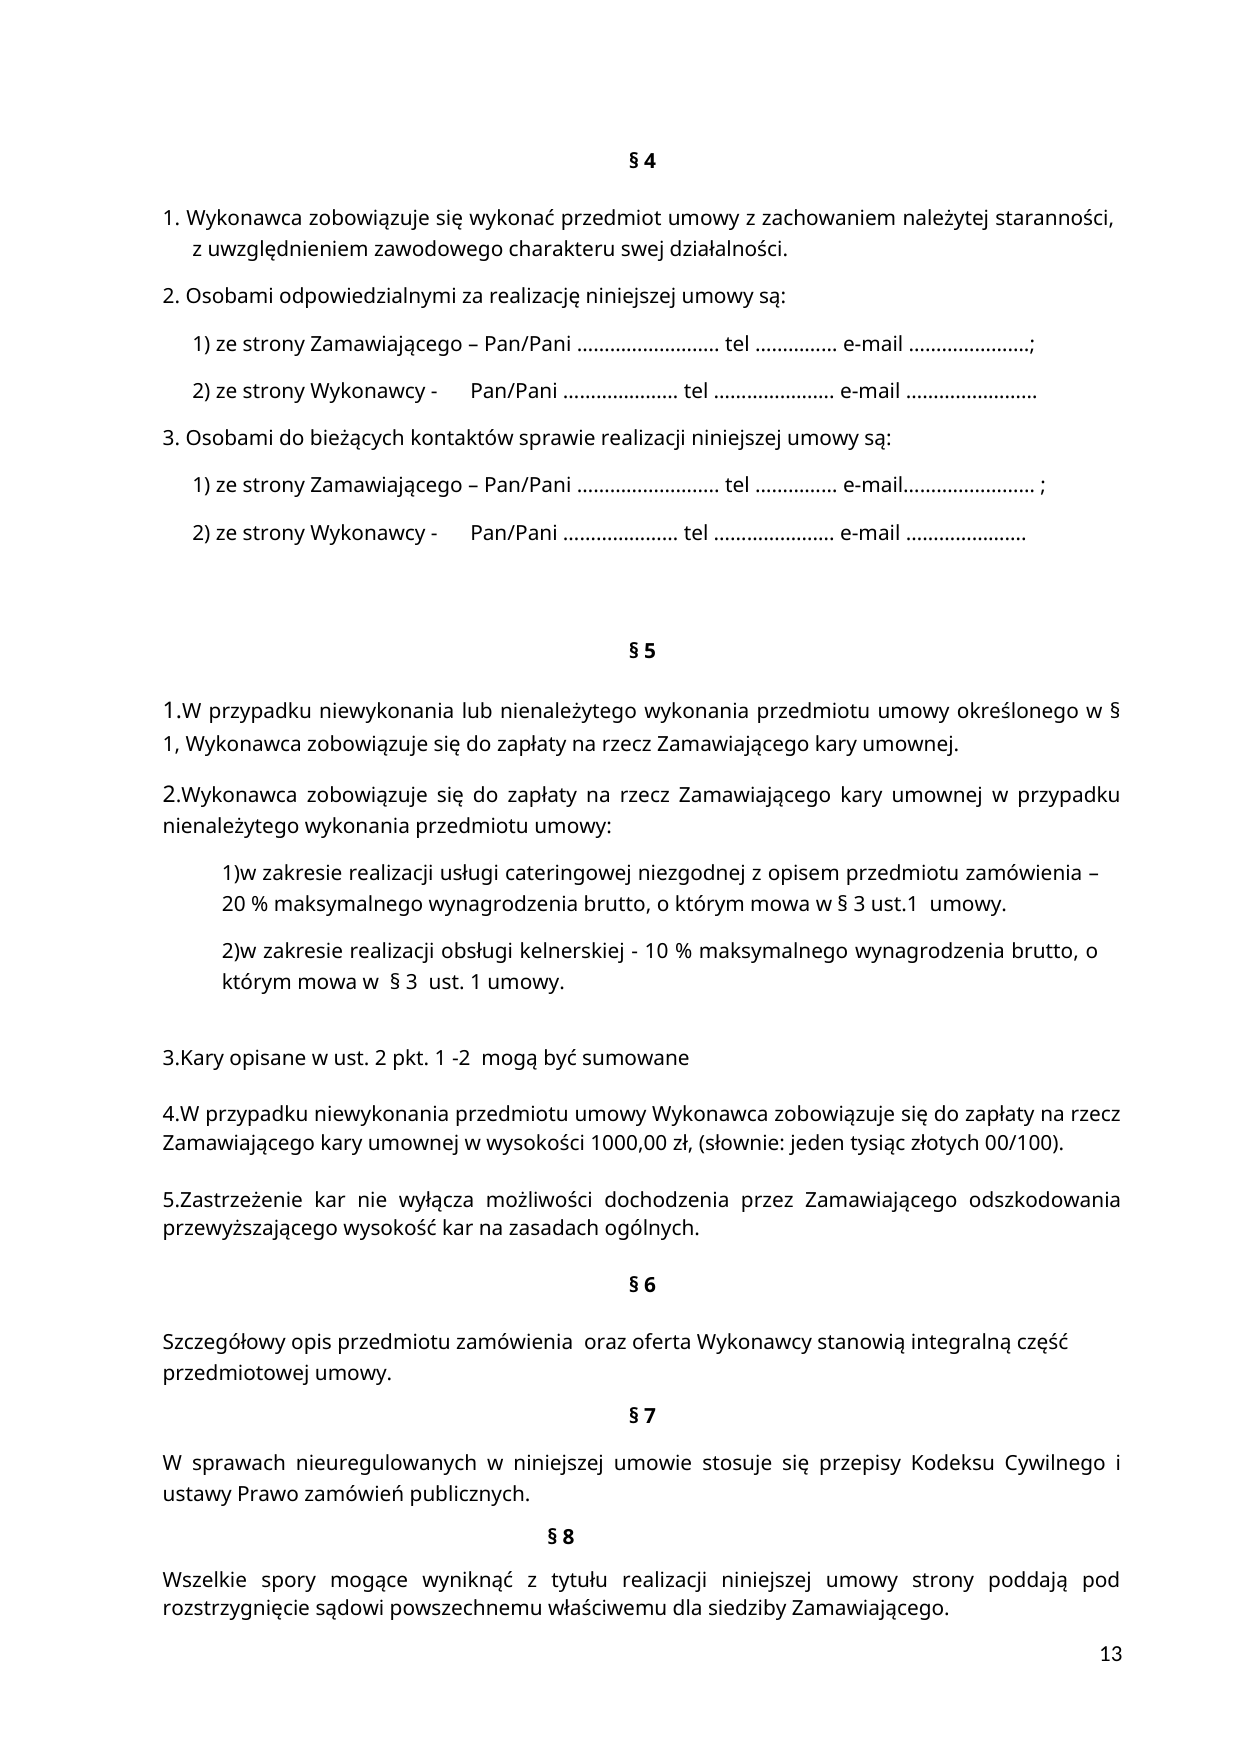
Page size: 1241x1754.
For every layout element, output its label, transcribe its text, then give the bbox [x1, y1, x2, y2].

text 1) ze strony Zamawiającego – Pan/Pani …………………….. tel …………… e-mail ………………….; [192, 329, 1122, 357]
text § 8 [162, 1522, 1122, 1550]
text § 6 [162, 1270, 1122, 1299]
text § 7 [162, 1401, 1122, 1429]
text 3.Kary opisane w ust. 2 pkt. 1 -2 mogą być sumowane [162, 1043, 1122, 1071]
text 1) ze strony Zamawiającego – Pan/Pani …………………….. tel …………… e-mail…………………… ; [192, 471, 1122, 499]
text 1. Wykonawca zobowiązuje się wykonać przedmiot umowy z zachowaniem należytej staranności, z uwzględnieniem zawodowego charakteru swej działalności. [162, 203, 1122, 262]
text W sprawach nieuregulowanych w niniejszej umowie stosuje się przepisy Kodeksu Cywilnego i ustawy Prawo zamówień publicznych. [162, 1448, 1122, 1507]
text 3. Osobami do bieżących kontaktów sprawie realizacji niniejszej umowy są: [162, 423, 1122, 452]
text Wszelkie spory mogące wyniknąć z tytułu realizacji niniejszej umowy strony poddają pod rozstrzygnięcie sądowi powszechnemu właściwemu dla siedziby Zamawiającego. [162, 1565, 1122, 1622]
text 2) ze strony Wykonawcy - Pan/Pani ………………… tel …………………. e-mail …………………… [192, 376, 1122, 404]
text 5.Zastrzeżenie kar nie wyłącza możliwości dochodzenia przez Zamawiającego odszkodowania przewyższającego wysokość kar na zasadach ogólnych. [162, 1185, 1122, 1242]
text 1.W przypadku niewykonania lub nienależytego wykonania przedmiotu umowy określonego w § 1, Wykonawca zobowiązuje się do zapłaty na rzecz Zamawiającego kary umownej. [162, 693, 1122, 758]
text § 5 [162, 637, 1122, 665]
text 2) ze strony Wykonawcy - Pan/Pani ………………… tel …………………. e-mail …………………. [192, 518, 1122, 546]
text 2. Osobami odpowiedzialnymi za realizację niniejszej umowy są: [162, 281, 1122, 310]
text 1)w zakresie realizacji usługi cateringowej niezgodnej z opisem przedmiotu zamówienia – 20 % maksymalnego wynagrodzenia brutto, o którym mowa w § 3 ust.1 umowy. [222, 858, 1100, 917]
text 2)w zakresie realizacji obsługi kelnerskiej - 10 % maksymalnego wynagrodzenia brutto, o którym mowa w § 3 ust. 1 umowy. [222, 936, 1100, 995]
text 4.W przypadku niewykonania przedmiotu umowy Wykonawca zobowiązuje się do zapłaty na rzecz Zamawiającego kary umownej w wysokości 1000,00 zł, (słownie: jeden tysiąc złotych 00/100). [162, 1099, 1122, 1156]
text § 4 [162, 147, 1122, 175]
text Szczegółowy opis przedmiotu zamówienia oraz oferta Wykonawcy stanowią integralną część przedmiotowej umowy. [162, 1327, 1122, 1386]
text 2.Wykonawca zobowiązuje się do zapłaty na rzecz Zamawiającego kary umownej w przypadku nienależytego wykonania przedmiotu umowy: [162, 778, 1122, 839]
